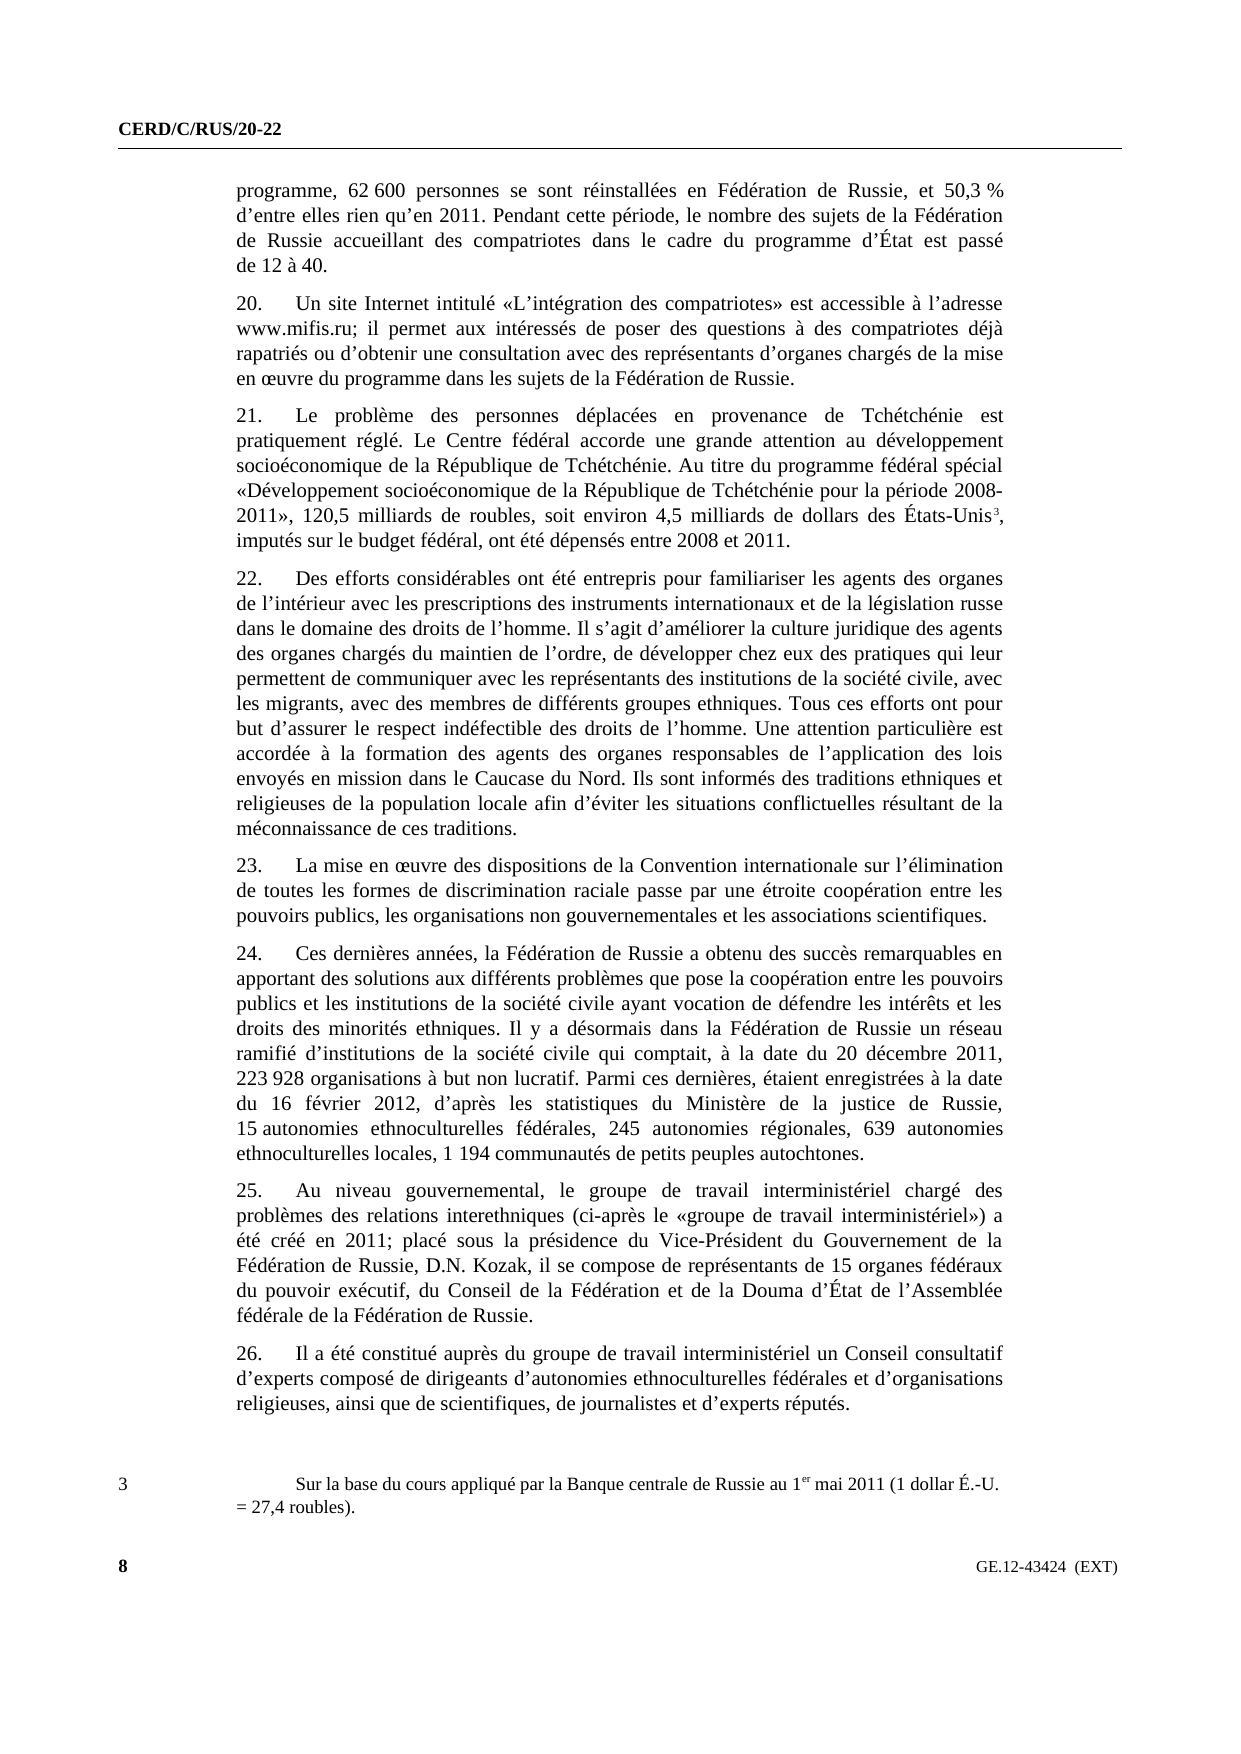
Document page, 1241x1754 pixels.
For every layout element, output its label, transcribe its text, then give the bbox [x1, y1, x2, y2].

text 21. Le problème des personnes déplacées en provenance de Tchétchénie est pratiquement réglé. Le Centre fédéral accorde une grande attention au développement socioéconomique de la République de Tchétchénie. Au titre du programme fédéral spécial «Développement socioéconomique de la République de Tchétchénie pour la période 2008-2011», 120,5 milliards de roubles, soit environ 4,5 milliards de dollars des États-Unis, imputés sur le budget fédéral, ont été dépensés entre 2008 et 2011. [236, 402, 1004, 552]
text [236, 177, 1004, 277]
text 23. La mise en œuvre des dispositions de la Convention internationale sur l’élimination de toutes les formes de discrimination raciale passe par une étroite coopération entre les pouvoirs publics, les organisations non gouvernementales et les associations scientifiques. [236, 852, 1004, 927]
text 20. Un site Internet intitulé «L’intégration des compatriotes» est accessible à l’adresse www.mifis.ru; il permet aux intéressés de poser des questions à des compatriotes déjà rapatriés ou d’obtenir une consultation avec des représentants d’organes chargés de la mise en œuvre du programme dans les sujets de la Fédération de Russie. [236, 290, 1004, 390]
text 24. Ces dernières années, la Fédération de Russie a obtenu des succès remarquables en apportant des solutions aux différents problèmes que pose la coopération entre les pouvoirs publics et les institutions de la société civile ayant vocation de défendre les intérêts et les droits des minorités ethniques. Il y a désormais dans la Fédération de Russie un réseau ramifié d’institutions de la société civile qui comptait, à la date du 20 décembre 2011, 223 928 organisations à but non lucratif. Parmi ces dernières, étaient enregistrées à la date du 16 février 2012, d’après les statistiques du Ministère de la justice de Russie, 15 autonomies ethnoculturelles fédérales, 245 autonomies régionales, 639 autonomies ethnoculturelles locales, 1 194 communautés de petits peuples autochtones. [236, 940, 1004, 1165]
text 22. Des efforts considérables ont été entrepris pour familiariser les agents des organes de l’intérieur avec les prescriptions des instruments internationaux et de la législation russe dans le domaine des droits de l’homme. Il s’agit d’améliorer la culture juridique des agents des organes chargés du maintien de l’ordre, de développer chez eux des pratiques qui leur permettent de communiquer avec les représentants des institutions de la société civile, avec les migrants, avec des membres de différents groupes ethniques. Tous ces efforts ont pour but d’assurer le respect indéfectible des droits de l’homme. Une attention particulière est accordée à la formation des agents des organes responsables de l’application des lois envoyés en mission dans le Caucase du Nord. Ils sont informés des traditions ethniques et religieuses de la population locale afin d’éviter les situations conflictuelles résultant de la méconnaissance de ces traditions. [236, 565, 1004, 840]
text 25. Au niveau gouvernemental, le groupe de travail interministériel chargé des problèmes des relations interethniques (ci-après le «groupe de travail interministériel») a été créé en 2011; placé sous la présidence du Vice-Président du Gouvernement de la Fédération de Russie, D.N. Kozak, il se compose de représentants de 15 organes fédéraux du pouvoir exécutif, du Conseil de la Fédération et de la Douma d’État de l’Assemblée fédérale de la Fédération de Russie. [236, 1177, 1004, 1327]
text 26. Il a été constitué auprès du groupe de travail interministériel un Conseil consultatif d’experts composé de dirigeants d’autonomies ethnoculturelles fédérales et d’organisations religieuses, ainsi que de scientifiques, de journalistes et d’experts réputés. [236, 1340, 1004, 1415]
